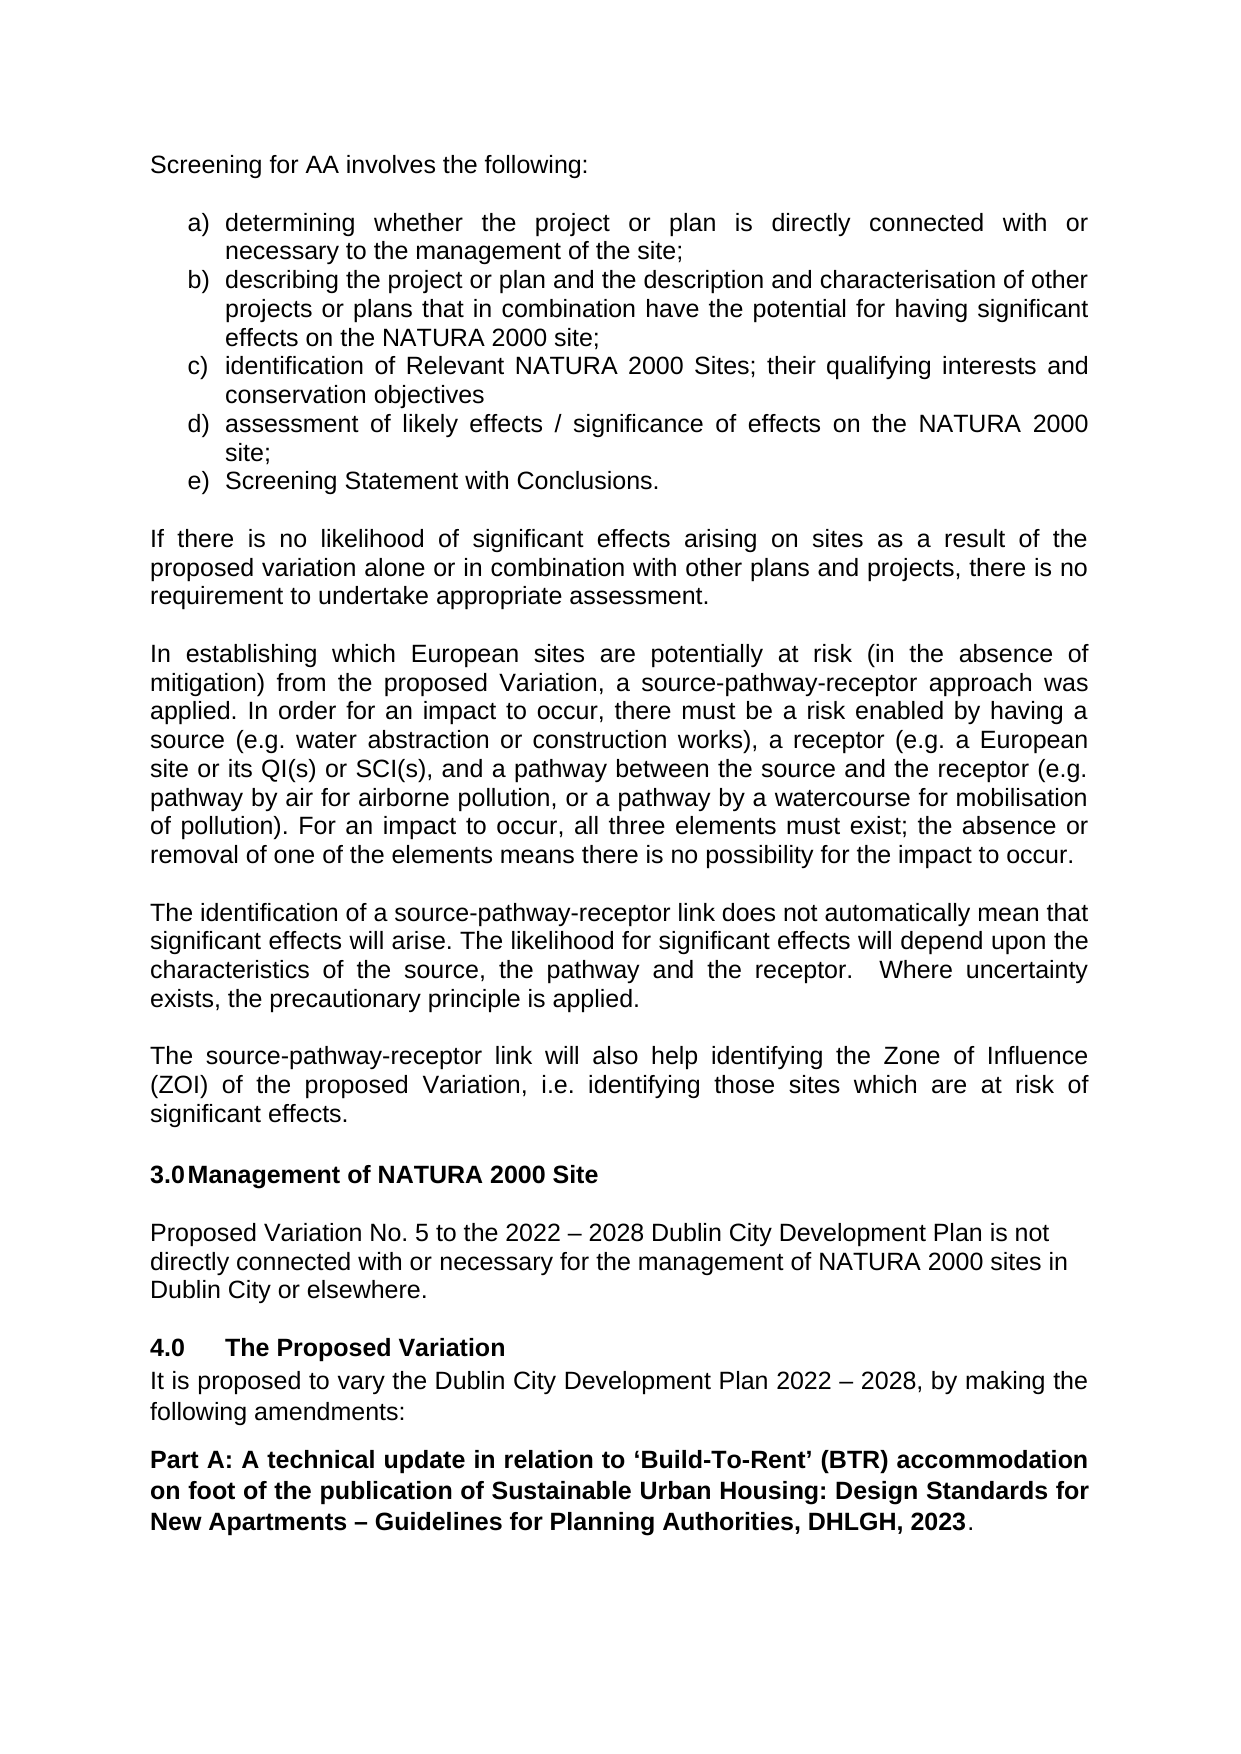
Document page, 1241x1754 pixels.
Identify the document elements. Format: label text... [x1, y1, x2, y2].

text Part A: A technical update in relation to ‘Build-To-Rent’ (BTR) accommodation on foot of the publication of Sustainable Urban Housing: Design Standards for New Apartments – Guidelines for Planning Authorities, DHLGH, 2023. [150, 1445, 1090, 1536]
text 4.0 The Proposed Variation [150, 1333, 1090, 1362]
list describing the project or plan and the description and characterisation of other projects or plans that in combination have the potential for having significant effects on the NATURA 2000 site; [187, 265, 1090, 351]
list determining whether the project or plan is directly connected with or necessary to the management of the site; [187, 207, 1090, 265]
list Management of NATURA 2000 Site [150, 1161, 1090, 1189]
text The source-pathway-receptor link will also help identifying the Zone of Influence (ZOI) of the proposed Variation, i.e. identifying those sites which are at risk of significant effects. [150, 1041, 1090, 1127]
text In establishing which European sites are potentially at risk (in the absence of mitigation) from the proposed Variation, a source-pathway-receptor approach was applied. In order for an impact to occur, there must be a risk enabled by having a source (e.g. water abstraction or construction works), a receptor (e.g. a European site or its QI(s) or SCI(s), and a pathway between the source and the receptor (e.g. pathway by air for airborne pollution, or a pathway by a watercourse for mobilisation of pollution). For an impact to occur, all three elements must exist; the absence or removal of one of the elements means there is no possibility for the impact to occur. [150, 639, 1090, 869]
list Screening Statement with Conclusions. [187, 466, 1090, 495]
list identification of Relevant NATURA 2000 Sites; their qualifying interests and conservation objectives [187, 351, 1090, 409]
text If there is no likelihood of significant effects arising on sites as a result of the proposed variation alone or in combination with other plans and projects, there is no requirement to undertake appropriate assessment. [150, 524, 1090, 610]
list assessment of likely effects / significance of effects on the NATURA 2000 site; [187, 409, 1090, 466]
text Proposed Variation No. 5 to the 2022 – 2028 Dublin City Development Plan is not directly connected with or necessary for the management of NATURA 2000 sites in Dublin City or elsewhere. [150, 1218, 1090, 1304]
text Screening for AA involves the following: [150, 150, 1090, 179]
text It is proposed to vary the Dublin City Development Plan 2022 – 2028, by making the following amendments: [150, 1366, 1090, 1426]
text The identification of a source-pathway-receptor link does not automatically mean that significant effects will arise. The likelihood for significant effects will depend upon the characteristics of the source, the pathway and the receptor. Where uncertainty exists, the precautionary principle is applied. [150, 897, 1090, 1012]
